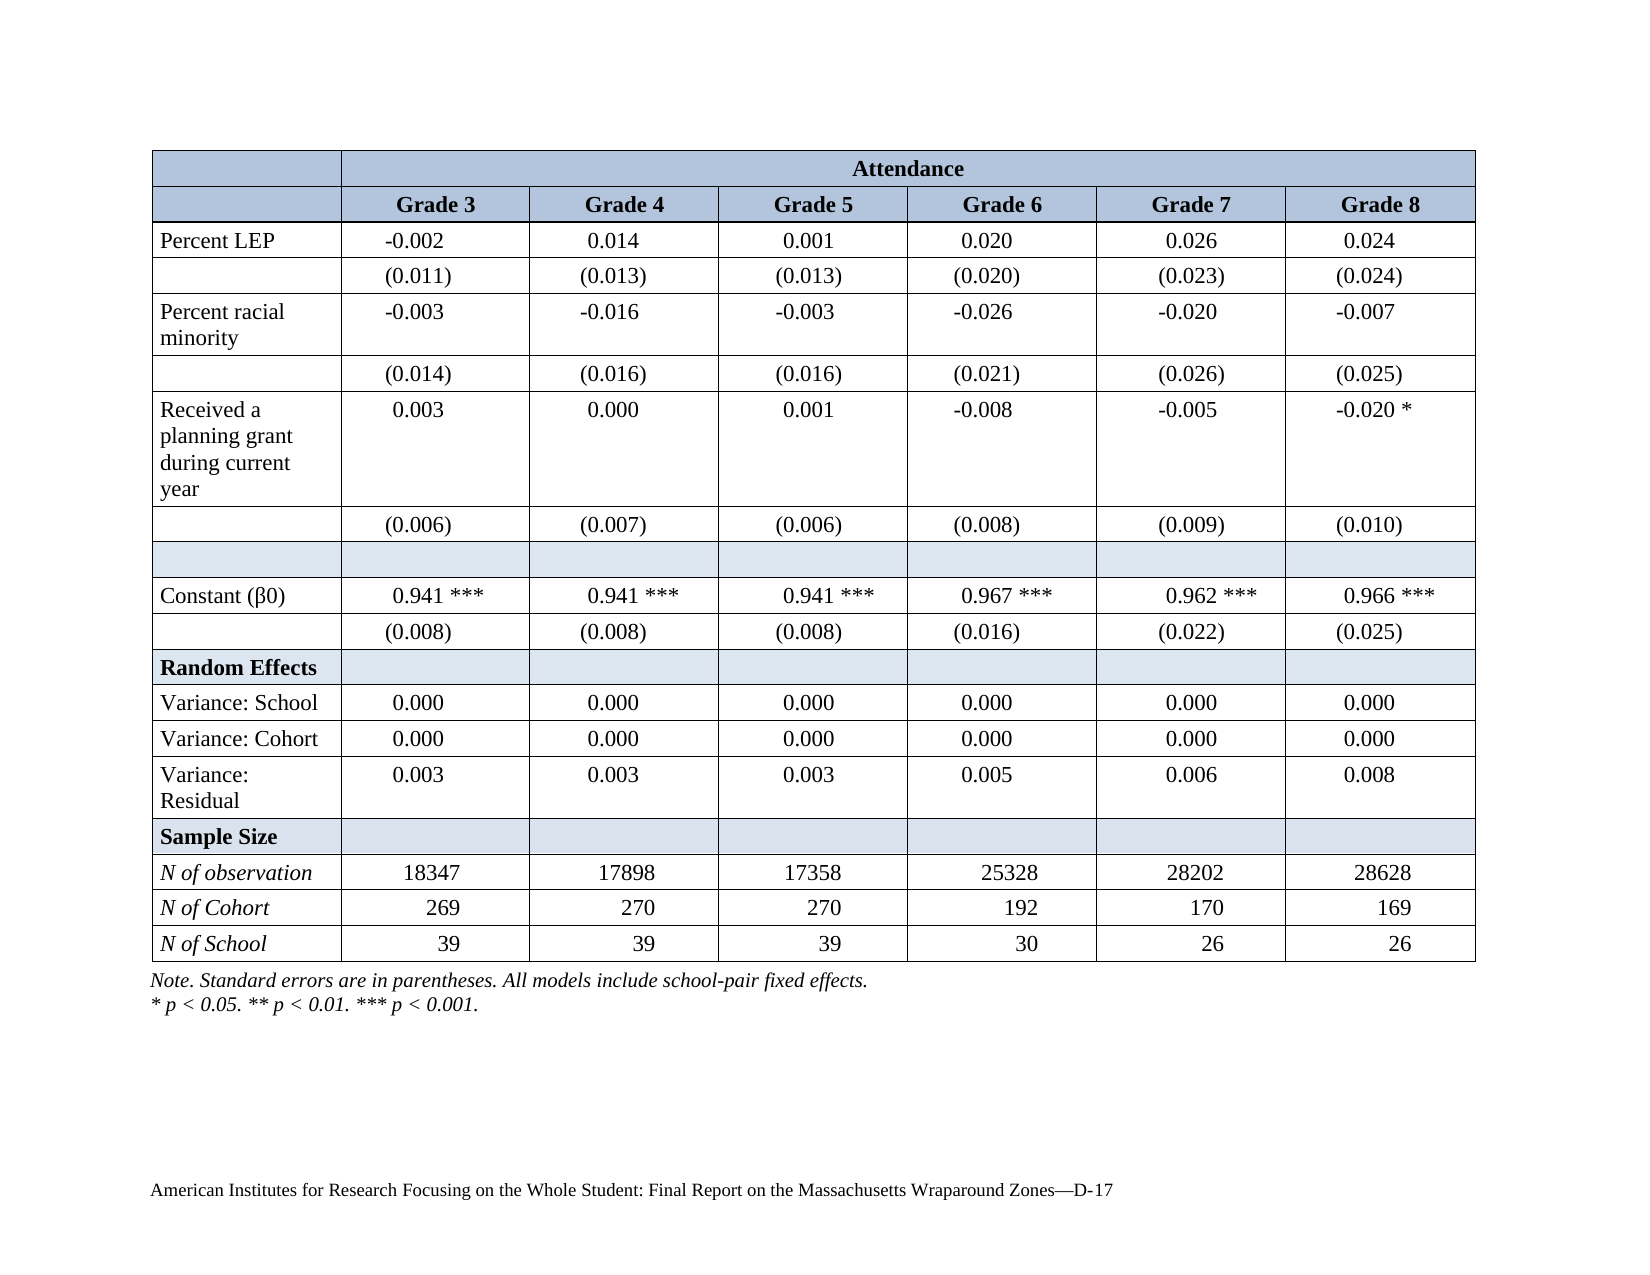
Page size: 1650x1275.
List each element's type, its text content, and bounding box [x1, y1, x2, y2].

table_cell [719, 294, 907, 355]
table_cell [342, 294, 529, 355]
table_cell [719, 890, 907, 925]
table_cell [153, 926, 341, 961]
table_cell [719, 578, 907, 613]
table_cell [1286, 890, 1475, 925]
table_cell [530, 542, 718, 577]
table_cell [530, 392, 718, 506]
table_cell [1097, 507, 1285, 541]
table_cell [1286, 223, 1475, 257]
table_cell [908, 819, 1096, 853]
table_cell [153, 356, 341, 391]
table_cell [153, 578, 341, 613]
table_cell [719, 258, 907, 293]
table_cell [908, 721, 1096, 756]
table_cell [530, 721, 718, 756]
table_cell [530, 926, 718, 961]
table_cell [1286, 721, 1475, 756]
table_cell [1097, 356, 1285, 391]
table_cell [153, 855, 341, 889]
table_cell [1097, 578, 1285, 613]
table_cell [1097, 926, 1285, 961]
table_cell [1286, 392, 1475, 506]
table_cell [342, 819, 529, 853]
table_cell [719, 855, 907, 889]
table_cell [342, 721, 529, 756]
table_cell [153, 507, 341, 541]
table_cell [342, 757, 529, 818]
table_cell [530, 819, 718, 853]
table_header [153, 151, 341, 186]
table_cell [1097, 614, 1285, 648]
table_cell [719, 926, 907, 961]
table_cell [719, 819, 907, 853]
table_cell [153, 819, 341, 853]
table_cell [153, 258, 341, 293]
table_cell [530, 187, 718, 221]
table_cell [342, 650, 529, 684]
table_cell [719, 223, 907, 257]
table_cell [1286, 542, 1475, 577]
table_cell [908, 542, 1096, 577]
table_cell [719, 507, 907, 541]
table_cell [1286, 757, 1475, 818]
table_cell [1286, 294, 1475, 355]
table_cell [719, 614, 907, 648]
text * p < 0.05. ** p < 0.01. *** p < 0.001. [150, 992, 1500, 1016]
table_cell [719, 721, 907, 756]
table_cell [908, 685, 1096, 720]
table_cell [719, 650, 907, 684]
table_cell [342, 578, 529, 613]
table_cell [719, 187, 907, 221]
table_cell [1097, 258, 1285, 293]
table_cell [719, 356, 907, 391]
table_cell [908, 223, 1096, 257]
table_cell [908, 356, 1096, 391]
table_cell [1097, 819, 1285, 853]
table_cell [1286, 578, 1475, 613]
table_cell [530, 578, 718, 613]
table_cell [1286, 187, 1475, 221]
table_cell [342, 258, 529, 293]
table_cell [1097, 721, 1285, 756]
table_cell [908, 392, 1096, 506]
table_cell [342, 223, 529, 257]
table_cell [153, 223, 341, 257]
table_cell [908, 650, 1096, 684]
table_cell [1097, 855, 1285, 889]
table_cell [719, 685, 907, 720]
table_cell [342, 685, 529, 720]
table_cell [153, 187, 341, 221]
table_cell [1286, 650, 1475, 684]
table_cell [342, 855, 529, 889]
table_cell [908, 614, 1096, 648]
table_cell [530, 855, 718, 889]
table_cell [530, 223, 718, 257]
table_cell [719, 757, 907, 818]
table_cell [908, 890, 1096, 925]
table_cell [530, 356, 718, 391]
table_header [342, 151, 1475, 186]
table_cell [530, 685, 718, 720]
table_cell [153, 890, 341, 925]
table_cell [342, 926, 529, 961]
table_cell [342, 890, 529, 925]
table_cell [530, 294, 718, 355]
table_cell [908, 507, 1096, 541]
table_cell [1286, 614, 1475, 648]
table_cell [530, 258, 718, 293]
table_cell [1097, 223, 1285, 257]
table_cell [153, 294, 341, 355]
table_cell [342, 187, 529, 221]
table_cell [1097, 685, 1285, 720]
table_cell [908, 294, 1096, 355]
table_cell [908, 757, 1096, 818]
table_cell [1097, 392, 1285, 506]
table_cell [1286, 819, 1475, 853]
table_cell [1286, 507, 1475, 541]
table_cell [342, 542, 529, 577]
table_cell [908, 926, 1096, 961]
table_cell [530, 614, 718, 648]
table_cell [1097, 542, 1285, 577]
text Note. Standard errors are in parentheses. All models include school-pair fixed effects. [150, 968, 1500, 992]
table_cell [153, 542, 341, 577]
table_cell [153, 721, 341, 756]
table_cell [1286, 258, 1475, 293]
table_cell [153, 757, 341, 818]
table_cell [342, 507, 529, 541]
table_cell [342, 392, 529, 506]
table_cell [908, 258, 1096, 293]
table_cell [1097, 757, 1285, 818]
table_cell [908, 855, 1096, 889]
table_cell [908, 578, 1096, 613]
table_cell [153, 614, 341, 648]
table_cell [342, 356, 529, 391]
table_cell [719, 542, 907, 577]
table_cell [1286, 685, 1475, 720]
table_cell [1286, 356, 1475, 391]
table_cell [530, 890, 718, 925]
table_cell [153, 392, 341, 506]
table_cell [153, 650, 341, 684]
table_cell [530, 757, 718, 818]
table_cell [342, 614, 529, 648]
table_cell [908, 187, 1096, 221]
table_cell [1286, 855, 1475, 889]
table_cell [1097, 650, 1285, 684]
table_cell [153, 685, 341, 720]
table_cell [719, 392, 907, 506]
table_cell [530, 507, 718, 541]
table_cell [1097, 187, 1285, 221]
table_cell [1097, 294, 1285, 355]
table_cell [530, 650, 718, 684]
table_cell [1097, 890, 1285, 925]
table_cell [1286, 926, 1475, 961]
